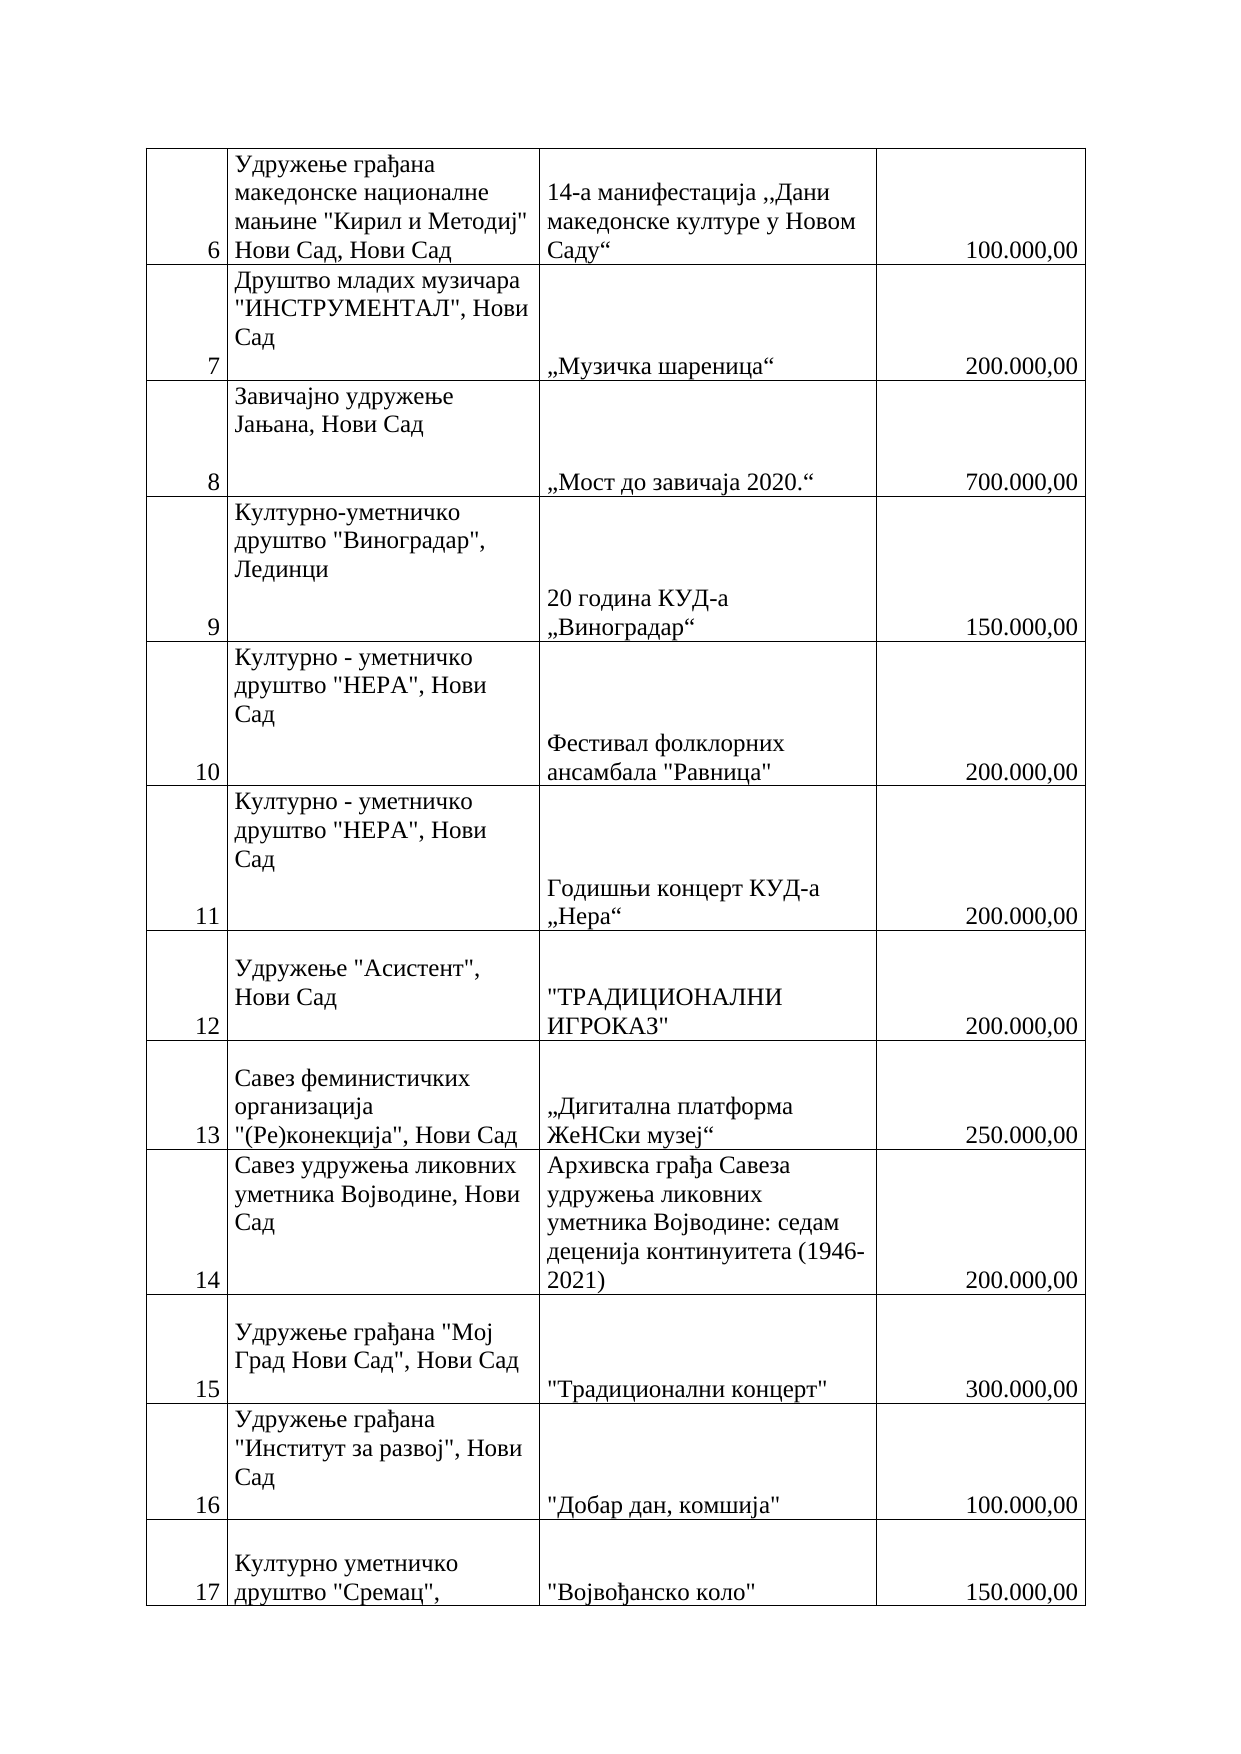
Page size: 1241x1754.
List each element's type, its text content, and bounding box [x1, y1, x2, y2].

table_cell Удружење грађана "Институт за развој", Нови Сад [228, 1404, 539, 1519]
table_cell Културно - уметничко друштво "НЕРА", Нови Сад [228, 786, 539, 930]
table_cell 13 [147, 1041, 227, 1149]
table_cell 16 [147, 1404, 227, 1519]
table_cell „Дигитална платформа ЖеНСки музеј“ [540, 1041, 876, 1149]
table_cell 300.000,00 [877, 1295, 1085, 1403]
table_cell 12 [147, 931, 227, 1039]
table_cell 10 [147, 642, 227, 785]
table_cell 150.000,00 [877, 497, 1085, 641]
table_cell Фестивал фолклорних ансамбала "Равница" [540, 642, 876, 785]
table_cell „Мост до завичаја 2020.“ [540, 381, 876, 496]
table_cell Културно-уметничко друштво "Виноградар", Лединци [228, 497, 539, 641]
table_cell 7 [147, 265, 227, 380]
table_cell Савез феминистичких организација "(Ре)конекција", Нови Сад [228, 1041, 539, 1149]
table_cell Удружење "Асистент", Нови Сад [228, 931, 539, 1039]
table_cell "Традиционални концерт" [540, 1295, 876, 1403]
table_cell Културно - уметничко друштво "НЕРА", Нови Сад [228, 642, 539, 785]
table_cell Удружење грађана "Мој Град Нови Сад", Нови Сад [228, 1295, 539, 1403]
table_cell "Добар дан, комшија" [540, 1404, 876, 1519]
table_cell Годишњи концерт КУД-а „Нера“ [540, 786, 876, 930]
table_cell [228, 1520, 539, 1605]
table_cell 14 [147, 1150, 227, 1294]
table_cell 100.000,00 [877, 1404, 1085, 1519]
table_cell Архивска грађа Савеза удружења ликовних уметника Војводине: седам деценија континуитета (1946-2021) [540, 1150, 876, 1294]
table_cell 100.000,00 [877, 149, 1085, 264]
table_cell 9 [147, 497, 227, 641]
table_cell 150.000,00 [877, 1520, 1085, 1605]
table_cell „Музичка шареница“ [540, 265, 876, 380]
table_cell "ТРАДИЦИОНАЛНИ ИГРОКАЗ" [540, 931, 876, 1039]
table_cell 200.000,00 [877, 786, 1085, 930]
table_cell 200.000,00 [877, 1150, 1085, 1294]
table_cell 8 [147, 381, 227, 496]
table_cell 200.000,00 [877, 931, 1085, 1039]
table_cell "Војвођанско коло" [540, 1520, 876, 1605]
table_cell 20 година КУД-а „Виноградар“ [540, 497, 876, 641]
table_cell Завичајно удружење Јањана, Нови Сад [228, 381, 539, 496]
table_cell 6 [147, 149, 227, 264]
table_cell 250.000,00 [877, 1041, 1085, 1149]
table_cell Друштво младих музичара "ИНСТРУМЕНТАЛ", Нови Сад [228, 265, 539, 380]
table_cell Савез удружења ликовних уметника Војводине, Нови Сад [228, 1150, 539, 1294]
table_cell 700.000,00 [877, 381, 1085, 496]
table_cell 11 [147, 786, 227, 930]
table_cell Удружење грађана македонске националне мањине "Кирил и Методиј'' Нови Сад, Нови Сад [228, 149, 539, 264]
table_cell 17 [147, 1520, 227, 1605]
table_cell 15 [147, 1295, 227, 1403]
table_cell 200.000,00 [877, 642, 1085, 785]
table_cell 14-а манифестација ,,Дани македонске културе у Новом Саду“ [540, 149, 876, 264]
table_cell 200.000,00 [877, 265, 1085, 380]
